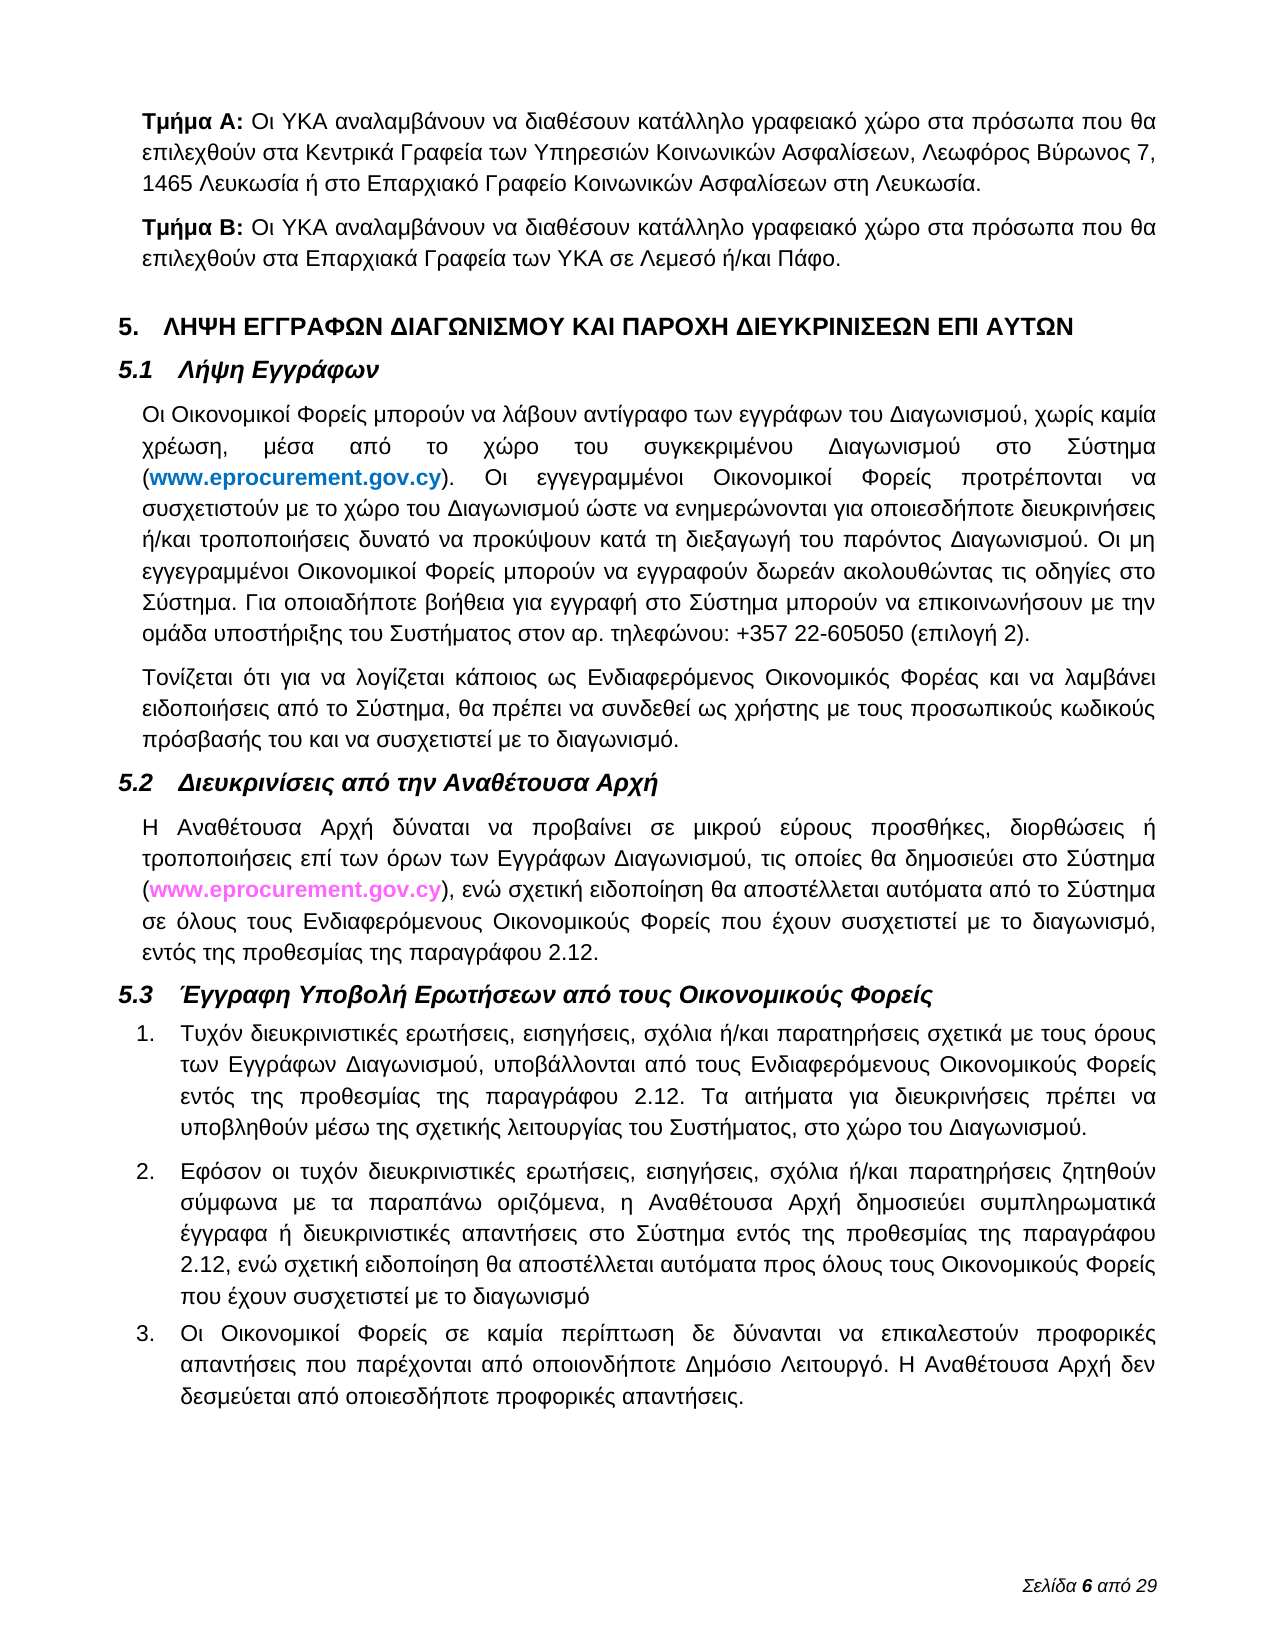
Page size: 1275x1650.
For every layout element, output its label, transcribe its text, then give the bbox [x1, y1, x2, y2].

text Τονίζεται ότι για να λογίζεται κάποιος ως Ενδιαφερόμενος Οικονομικός Φορέας και να λαμβάνει ειδοποιήσεις από το Σύστημα, θα πρέπει να συνδεθεί ως χρήστης με τους προσωπικούς κωδικούς πρόσβασής του και να συσχετιστεί με το διαγωνισμό. [142, 659, 1157, 753]
list Οι Οικονομικοί Φορείς σε καμία περίπτωση δε δύνανται να επικαλεστούν προφορικές απαντήσεις που παρέχονται από οποιονδήποτε Δημόσιο Λειτουργό. Η Αναθέτουσα Αρχή δεν δεσμεύεται από οποιεσδήποτε προφορικές απαντήσεις. [136, 1315, 1157, 1409]
subtitle Έγγραφη Υποβολή Ερωτήσεων από τους Οικονομικούς Φορείς [118, 978, 1157, 1009]
list Τυχόν διευκρινιστικές ερωτήσεις, εισηγήσεις, σχόλια ή/και παρατηρήσεις σχετικά με τους όρους των Εγγράφων Διαγωνισμού, υποβάλλονται από τους Ενδιαφερόμενους Οικονομικούς Φορείς εντός της προθεσμίας της παραγράφου 2.12. Τα αιτήματα για διευκρινήσεις πρέπει να υποβληθούν μέσω της σχετικής λειτουργίας του Συστήματος, στο χώρο του Διαγωνισμού. [136, 1015, 1157, 1140]
text Τμήμα Α: Οι ΥΚΑ αναλαμβάνουν να διαθέσουν κατάλληλο γραφειακό χώρο στα πρόσωπα που θα επιλεχθούν στα Κεντρικά Γραφεία των Υπηρεσιών Κοινωνικών Ασφαλίσεων, Λεωφόρος Βύρωνος 7, 1465 Λευκωσία ή στο Επαρχιακό Γραφείο Κοινωνικών Ασφαλίσεων στη Λευκωσία. [142, 103, 1157, 197]
subtitle ΛΗΨΗ ΕΓΓΡΑΦΩΝ ΔΙΑΓΩΝΙΣΜΟΥ ΚΑΙ ΠΑΡΟΧΗ ΔΙΕΥΚΡΙΝΙΣΕΩΝ ΕΠΙ ΑΥΤΩΝ [118, 309, 1157, 340]
subtitle Διευκρινίσεις από την Αναθέτουσα Αρχή [118, 765, 1157, 797]
list Εφόσον οι τυχόν διευκρινιστικές ερωτήσεις, εισηγήσεις, σχόλια ή/και παρατηρήσεις ζητηθούν σύμφωνα με τα παραπάνω οριζόμενα, η Αναθέτουσα Αρχή δημοσιεύει συμπληρωματικά έγγραφα ή διευκρινιστικές απαντήσεις στο Σύστημα εντός της προθεσμίας της παραγράφου 2.12, ενώ σχετική ειδοποίηση θα αποστέλλεται αυτόματα προς όλους τους Οικονομικούς Φορείς που έχουν συσχετιστεί με το διαγωνισμό [136, 1153, 1157, 1309]
text Η Αναθέτουσα Αρχή δύναται να προβαίνει σε μικρού εύρους προσθήκες, διορθώσεις ή τροποποιήσεις επί των όρων των Εγγράφων Διαγωνισμού, τις οποίες θα δημοσιεύει στο Σύστημα (www.eprocurement.gov.cy), ενώ σχετική ειδοποίηση θα αποστέλλεται αυτόματα από το Σύστημα σε όλους τους Ενδιαφερόμενους Οικονομικούς Φορείς που έχουν συσχετιστεί με το διαγωνισμό, εντός της προθεσμίας της παραγράφου 2.12. [142, 809, 1157, 965]
text Τμήμα Β: Οι ΥΚΑ αναλαμβάνουν να διαθέσουν κατάλληλο γραφειακό χώρο στα πρόσωπα που θα επιλεχθούν στα Επαρχιακά Γραφεία των ΥΚΑ σε Λεμεσό ή/και Πάφο. [142, 209, 1157, 272]
text Οι Οικονομικοί Φορείς μπορούν να λάβουν αντίγραφο των εγγράφων του Διαγωνισμού, χωρίς καμία χρέωση, μέσα από το χώρο του συγκεκριμένου Διαγωνισμού στο Σύστημα (www.eprocurement.gov.cy). Οι εγγεγραμμένοι Οικονομικοί Φορείς προτρέπονται να συσχετιστούν με το χώρο του Διαγωνισμού ώστε να ενημερώνονται για οποιεσδήποτε διευκρινήσεις ή/και τροποποιήσεις δυνατό να προκύψουν κατά τη διεξαγωγή του παρόντος Διαγωνισμού. Οι μη εγγεγραμμένοι Οικονομικοί Φορείς μπορούν να εγγραφούν δωρεάν ακολουθώντας τις οδηγίες στο Σύστημα. Για οποιαδήποτε βοήθεια για εγγραφή στο Σύστημα μπορούν να επικοινωνήσουν με την ομάδα υποστήριξης του Συστήματος στον αρ. τηλεφώνου: +357 22-605050 (επιλογή 2). [142, 397, 1157, 647]
subtitle Λήψη Εγγράφων [118, 353, 1157, 384]
